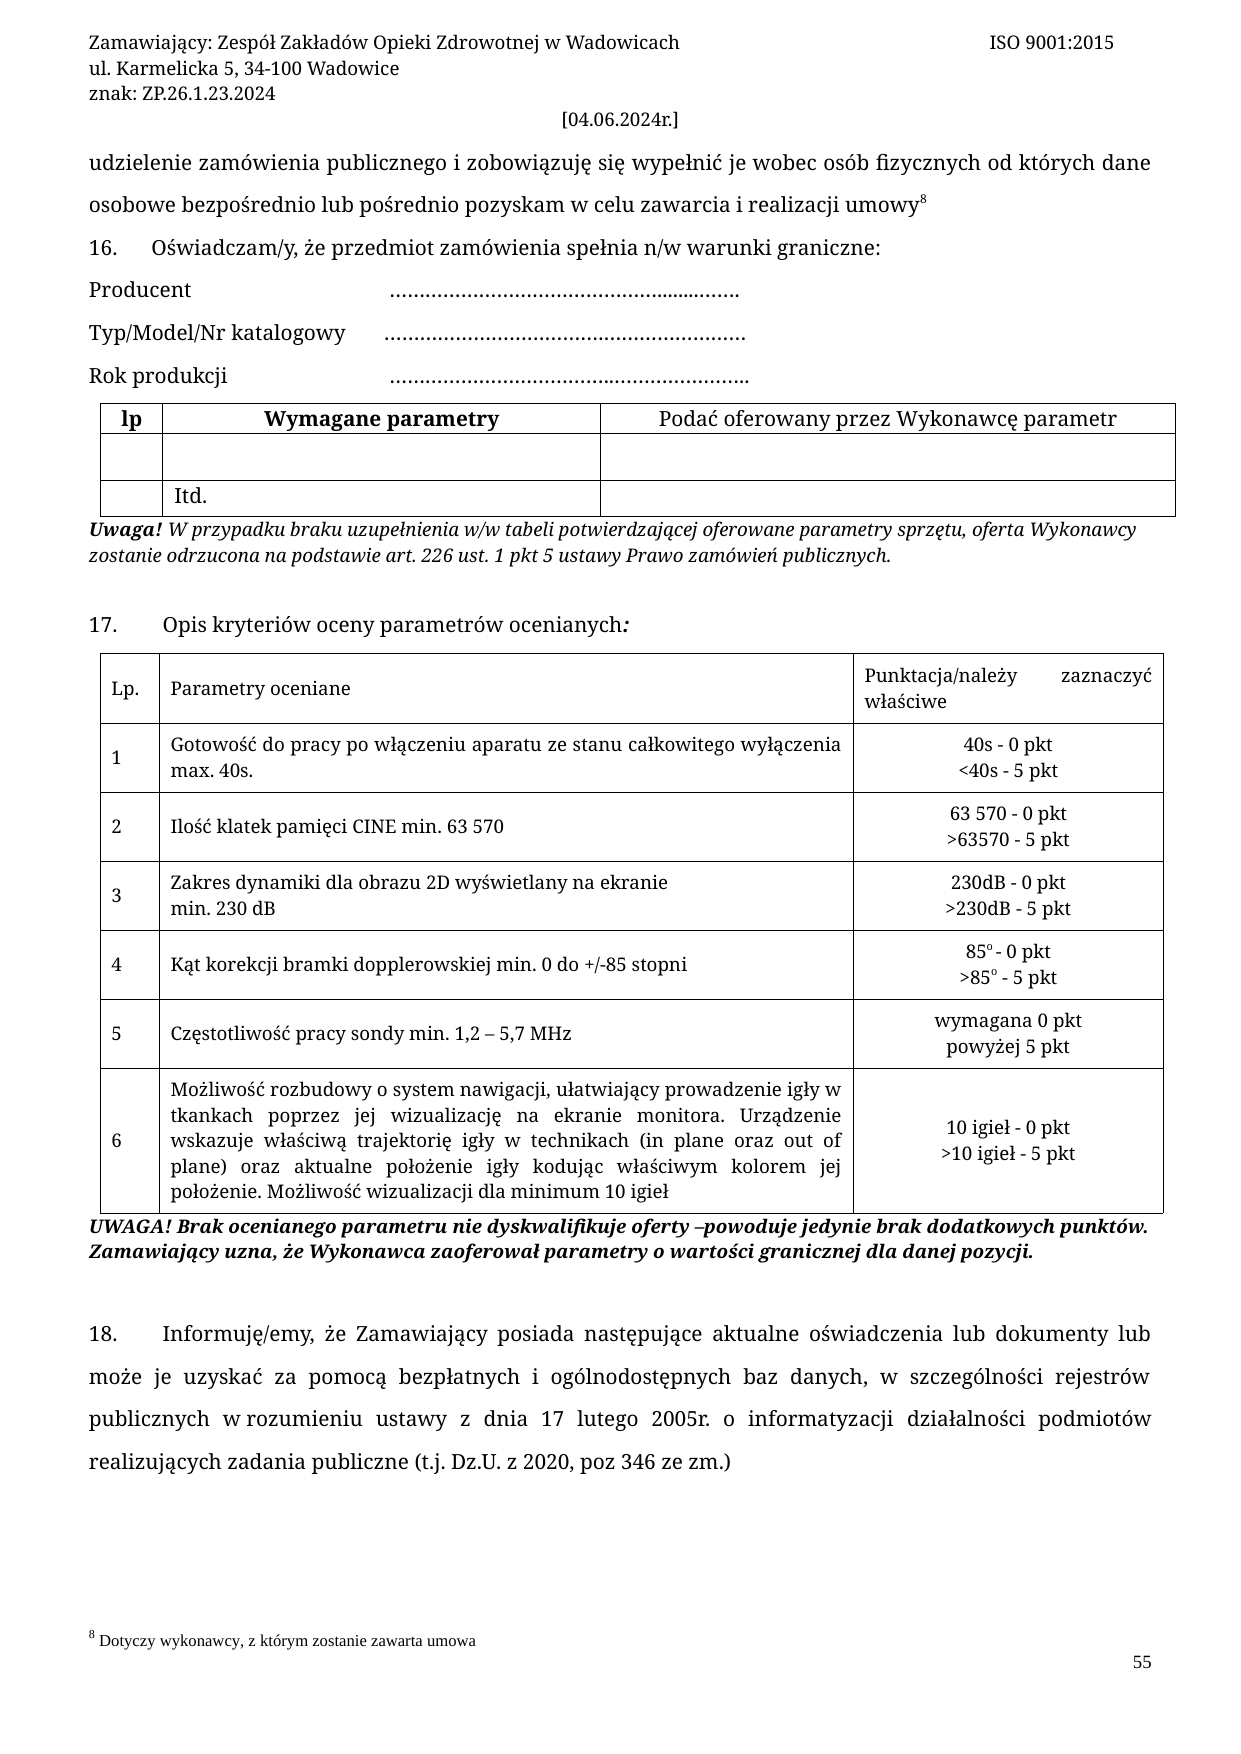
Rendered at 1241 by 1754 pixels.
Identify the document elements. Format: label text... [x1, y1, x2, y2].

table_cell 10 igieł - 0 pkt >10 igieł - 5 pkt [854, 1069, 1163, 1213]
table_cell Itd. [163, 481, 600, 516]
text Uwaga! W przypadku braku uzupełnienia w/w tabeli potwierdzającej oferowane parametry sprzętu, oferta Wykonawcy zostanie odrzucona na podstawie art. 226 ust. 1 pkt 5 ustawy Prawo zamówień publicznych. [89, 517, 1152, 568]
table_header lp [101, 404, 162, 433]
table_cell 40s - 0 pkt <40s - 5 pkt [854, 724, 1163, 792]
table_cell Kąt korekcji bramki dopplerowskiej min. 0 do +/-85 stopni [160, 931, 853, 998]
list Opis kryteriów oceny parametrów ocenianych: [89, 610, 1152, 639]
table_cell [601, 434, 1175, 480]
table_cell Częstotliwość pracy sondy min. 1,2 – 5,7 MHz [160, 1000, 853, 1067]
table_cell 230dB - 0 pkt >230dB - 5 pkt [854, 862, 1163, 929]
list Informuję/emy, że Zamawiający posiada następujące aktualne oświadczenia lub dokumenty lub może je uzyskać za pomocą bezpłatnych i ogólnodostępnych baz danych, w szczególności rejestrów publicznych w rozumieniu ustawy z dnia 17 lutego 2005r. o informatyzacji działalności podmiotów realizujących zadania publiczne (t.j. Dz.U. z 2020, poz 346 ze zm.) [89, 1319, 1152, 1476]
table_cell Zakres dynamiki dla obrazu 2D wyświetlany na ekranie min. 230 dB [160, 862, 853, 929]
table_cell 3 [101, 862, 159, 929]
text Typ/Model/Nr katalogowy ……………………………….…………………… [89, 318, 1152, 347]
table_cell Gotowość do pracy po włączeniu aparatu ze stanu całkowitego wyłączenia max. 40s. [160, 724, 853, 792]
table_cell 1 [101, 724, 159, 792]
table_cell 4 [101, 931, 159, 998]
table_cell Ilość klatek pamięci CINE min. 63 570 [160, 793, 853, 861]
table_header Podać oferowany przez Wykonawcę parametr [601, 404, 1175, 433]
table_header Wymagane parametry [163, 404, 600, 433]
table_cell 2 [101, 793, 159, 861]
text Producent ………………………………………........……. [89, 276, 1152, 304]
table_cell [101, 481, 162, 516]
table_cell 85o - 0 pkt >85o - 5 pkt [854, 931, 1163, 998]
table_cell [163, 434, 600, 480]
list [89, 148, 1152, 219]
table_header Punktacja/należy zaznaczyć właściwe [854, 654, 1163, 723]
table_cell 6 [101, 1069, 159, 1213]
table_header Parametry oceniane [160, 654, 853, 723]
table_cell [101, 434, 162, 480]
table_cell 5 [101, 1000, 159, 1067]
text UWAGA! Brak ocenianego parametru nie dyskwalifikuje oferty –powoduje jedynie brak dodatkowych punktów. Zamawiający uzna, że Wykonawca zaoferował parametry o wartości granicznej dla danej pozycji. [89, 1213, 1152, 1264]
table_cell [601, 481, 1175, 516]
list Oświadczam/y, że przedmiot zamówienia spełnia n/w warunki graniczne: [89, 233, 1152, 261]
table_cell 63 570 - 0 pkt >63570 - 5 pkt [854, 793, 1163, 861]
table_cell Możliwość rozbudowy o system nawigacji, ułatwiający prowadzenie igły w tkankach poprzez jej wizualizację na ekranie monitora. Urządzenie wskazuje właściwą trajektorię igły w technikach (in plane oraz out of plane) oraz aktualne położenie igły kodując właściwym kolorem jej położenie. Możliwość wizualizacji dla minimum 10 igieł [160, 1069, 853, 1213]
table_header Lp. [101, 654, 159, 723]
table_cell wymagana 0 pkt powyżej 5 pkt [854, 1000, 1163, 1067]
text Rok produkcji ………………………………..………………….. [89, 361, 1152, 389]
